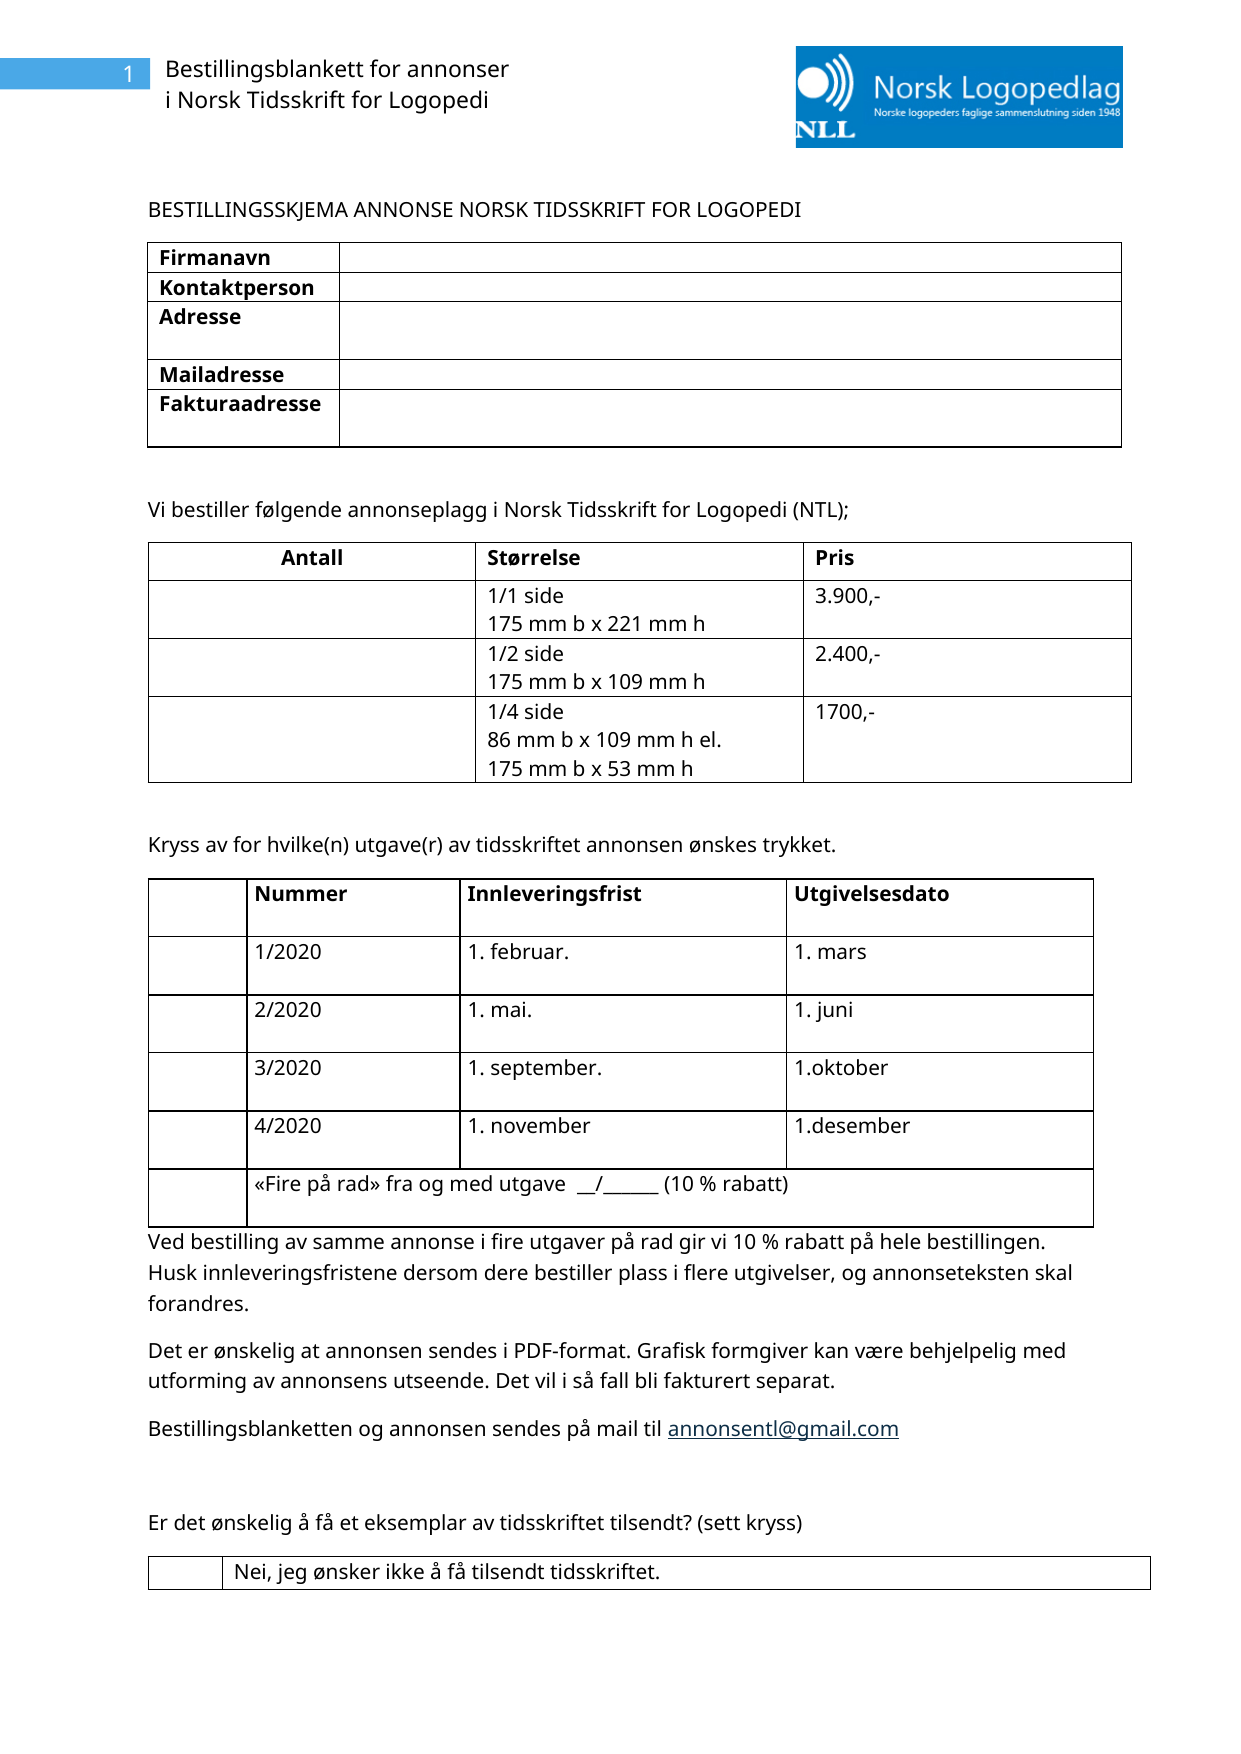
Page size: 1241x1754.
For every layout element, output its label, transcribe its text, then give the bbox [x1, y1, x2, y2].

table_cell 1. mai. [461, 996, 786, 1052]
table_cell 3/2020 [248, 1053, 459, 1110]
table_cell 1. september. [461, 1053, 786, 1110]
table_cell Mailadresse [148, 360, 339, 388]
table_cell 1. februar. [461, 937, 786, 994]
table_cell [340, 273, 1121, 301]
table_cell «Fire på rad» fra og med utgave __/______ (10 % rabatt) [248, 1170, 1093, 1226]
table_cell 1/2020 [248, 937, 459, 994]
text Kryss av for hvilke(n) utgave(r) av tidsskriftet annonsen ønskes trykket. [148, 831, 1093, 859]
table_cell 1700,- [804, 697, 1131, 782]
table_header Antall [149, 543, 475, 580]
table_cell 1/4 side 86 mm b x 109 mm h el. 175 mm b x 53 mm h [476, 697, 803, 782]
table_cell 1.desember [787, 1112, 1093, 1168]
table_header Nummer [248, 880, 459, 936]
table_cell 2.400,- [804, 639, 1131, 696]
table_cell 1/1 side 175 mm b x 221 mm h [476, 581, 803, 638]
table_cell 1. juni [787, 996, 1093, 1052]
table_cell 1.oktober [787, 1053, 1093, 1110]
table_cell 1. november [461, 1112, 786, 1168]
table_cell [149, 581, 475, 638]
table_cell 1. mars [787, 937, 1093, 994]
table_header [340, 243, 1121, 272]
table_cell Fakturaadresse [148, 390, 339, 446]
table_header Firmanavn [148, 243, 339, 272]
table_cell Kontaktperson [148, 273, 339, 301]
text Vi bestiller følgende annonseplagg i Norsk Tidsskrift for Logopedi (NTL); [148, 495, 1093, 523]
table_cell [149, 639, 475, 696]
table_cell [340, 302, 1121, 359]
table_cell [340, 390, 1121, 446]
table_cell [340, 360, 1121, 388]
table_cell 2/2020 [248, 996, 459, 1052]
table_cell Adresse [148, 302, 339, 359]
table_cell [149, 1170, 246, 1226]
table_header [149, 880, 246, 936]
table_cell 1/2 side 175 mm b x 109 mm h [476, 639, 803, 696]
table_cell 3.900,- [804, 581, 1131, 638]
text Det er ønskelig at annonsen sendes i PDF-format. Grafisk formgiver kan være behjelpelig med utforming av annonsens utseende. Det vil i så fall bli fakturert separat. [148, 1336, 1093, 1395]
table_cell [149, 996, 246, 1052]
table_header Utgivelsesdato [787, 880, 1093, 936]
text Er det ønskelig å få et eksemplar av tidsskriftet tilsendt? (sett kryss) [148, 1508, 1093, 1537]
table_cell [149, 1112, 246, 1168]
table_header [149, 1557, 222, 1588]
table_header Innleveringsfrist [461, 880, 786, 936]
table_header Størrelse [476, 543, 803, 580]
text Bestillingsblanketten og annonsen sendes på mail til annonsentl@gmail.com [148, 1414, 1093, 1442]
table_header Nei, jeg ønsker ikke å få tilsendt tidsskriftet. [223, 1557, 1150, 1588]
table_cell [149, 697, 475, 782]
table_cell [149, 937, 246, 994]
text BESTILLINGSSKJEMA ANNONSE NORSK TIDSSKRIFT FOR LOGOPEDI [148, 195, 1093, 223]
table_cell [149, 1053, 246, 1110]
table_cell 4/2020 [248, 1112, 459, 1168]
text Ved bestilling av samme annonse i fire utgaver på rad gir vi 10 % rabatt på hele bestillingen. Husk innleveringsfristene dersom dere bestiller plass i flere utgivelser, og annonseteksten skal forandres. [148, 1228, 1093, 1317]
table_header Pris [804, 543, 1131, 580]
picture [795, 46, 1123, 148]
